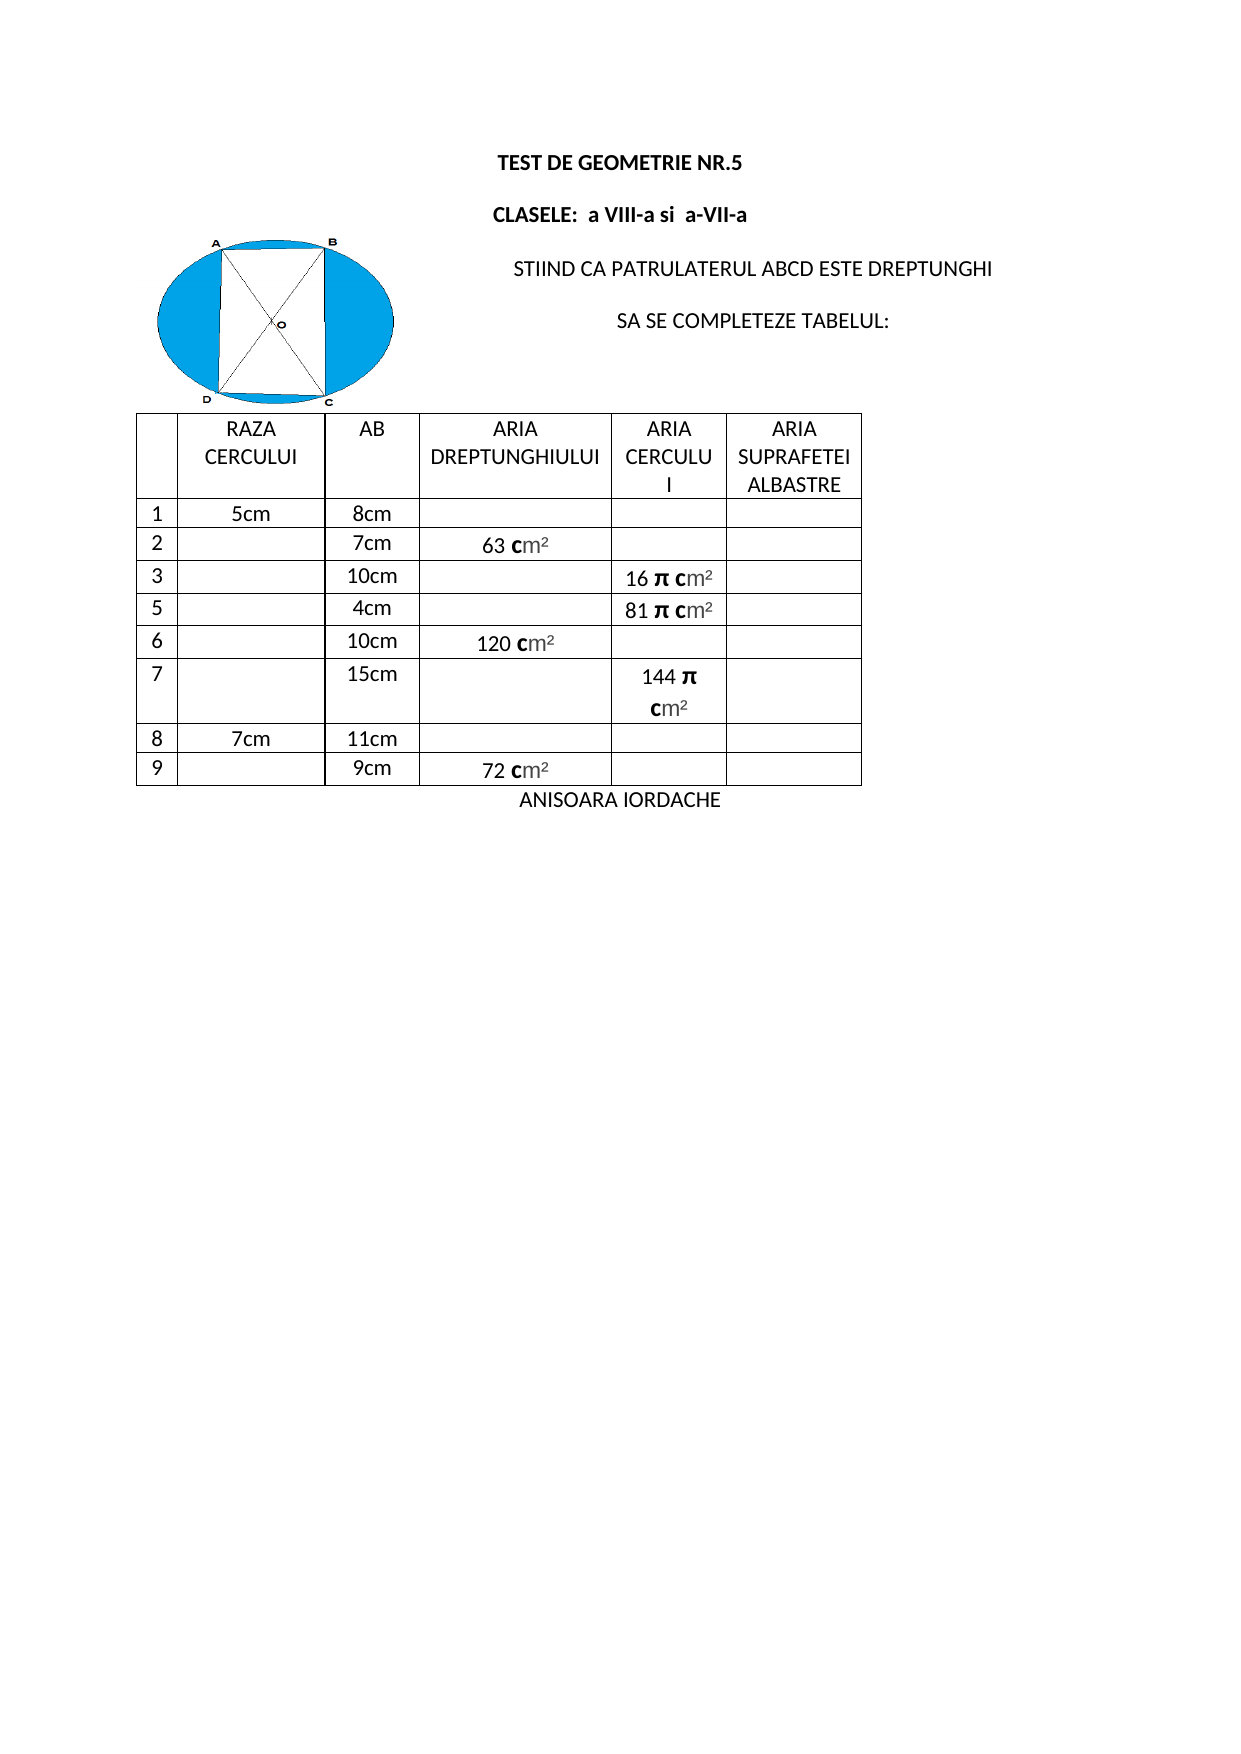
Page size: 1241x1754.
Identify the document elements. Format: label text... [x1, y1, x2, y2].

text STIIND CA PATRULATERUL ABCD ESTE DREPTUNGHI [396, 254, 1093, 282]
table_cell 10cm [326, 626, 419, 658]
table_cell [727, 753, 861, 784]
table_cell 4cm [326, 594, 419, 625]
table_cell [178, 561, 324, 592]
table_header ARIA SUPRAFETEI ALBASTRE [727, 414, 861, 498]
table_cell 81 π cm² [612, 594, 648, 625]
table_cell 2 [137, 528, 177, 560]
table_cell 16 π cm² [686, 561, 726, 592]
table_header RAZA CERCULUI [178, 414, 324, 498]
table_cell 9cm [326, 753, 419, 784]
table_cell [178, 626, 324, 658]
table_cell 6 [137, 626, 177, 658]
table_cell 144 π cm² [612, 659, 726, 723]
table_cell [612, 528, 726, 560]
table_cell 8 [137, 724, 177, 752]
table_cell 7 [137, 659, 177, 723]
table_cell 72 cm² [522, 753, 611, 784]
table_cell [420, 594, 611, 625]
table_header [137, 414, 177, 498]
table_cell 72 cm² [420, 753, 505, 784]
picture [136, 229, 396, 408]
table_header ARIA CERCULUI [612, 414, 726, 498]
table_cell 5 [137, 594, 177, 625]
table_cell 10cm [326, 561, 419, 592]
table_cell [420, 499, 611, 527]
text TEST DE GEOMETRIE NR.5 [148, 148, 1093, 176]
table_cell 15cm [326, 659, 419, 723]
table_cell 63 cm² [420, 528, 505, 560]
table_cell 16 π cm² [612, 561, 648, 592]
table_cell [612, 626, 726, 658]
table_cell [727, 528, 861, 560]
table_cell 63 cm² [522, 528, 611, 560]
table_cell 9 [137, 753, 177, 784]
table_header ARIA DREPTUNGHIULUI [420, 414, 611, 498]
table_cell [178, 659, 324, 723]
table_cell [178, 528, 324, 560]
table_cell [178, 594, 324, 625]
table_cell [727, 561, 861, 592]
text ANISOARA IORDACHE [148, 786, 1093, 814]
table_cell 7cm [178, 724, 324, 752]
table_cell 8cm [326, 499, 419, 527]
text CLASELE: a VIII-a si a-VII-a [148, 201, 1093, 229]
table_header AB [326, 414, 419, 498]
table_cell [612, 499, 726, 527]
table_cell [420, 659, 611, 723]
table_cell 3 [137, 561, 177, 592]
table_cell 81 π cm² [686, 594, 726, 625]
table_cell [727, 499, 861, 527]
table_cell [420, 724, 611, 752]
table_cell 11cm [326, 724, 419, 752]
table_cell [178, 753, 324, 784]
table_cell [727, 724, 861, 752]
table_cell 7cm [326, 528, 419, 560]
table_cell 120 cm² [528, 626, 611, 658]
table_cell [727, 659, 861, 723]
table_cell 5cm [178, 499, 324, 527]
table_cell [612, 753, 726, 784]
table_cell [727, 626, 861, 658]
table_cell [420, 561, 611, 592]
table_cell [612, 724, 726, 752]
table_cell 1 [137, 499, 177, 527]
table_cell 120 cm² [420, 626, 511, 658]
table_cell [727, 594, 861, 625]
text SA SE COMPLETEZE TABELUL: [396, 307, 1093, 335]
